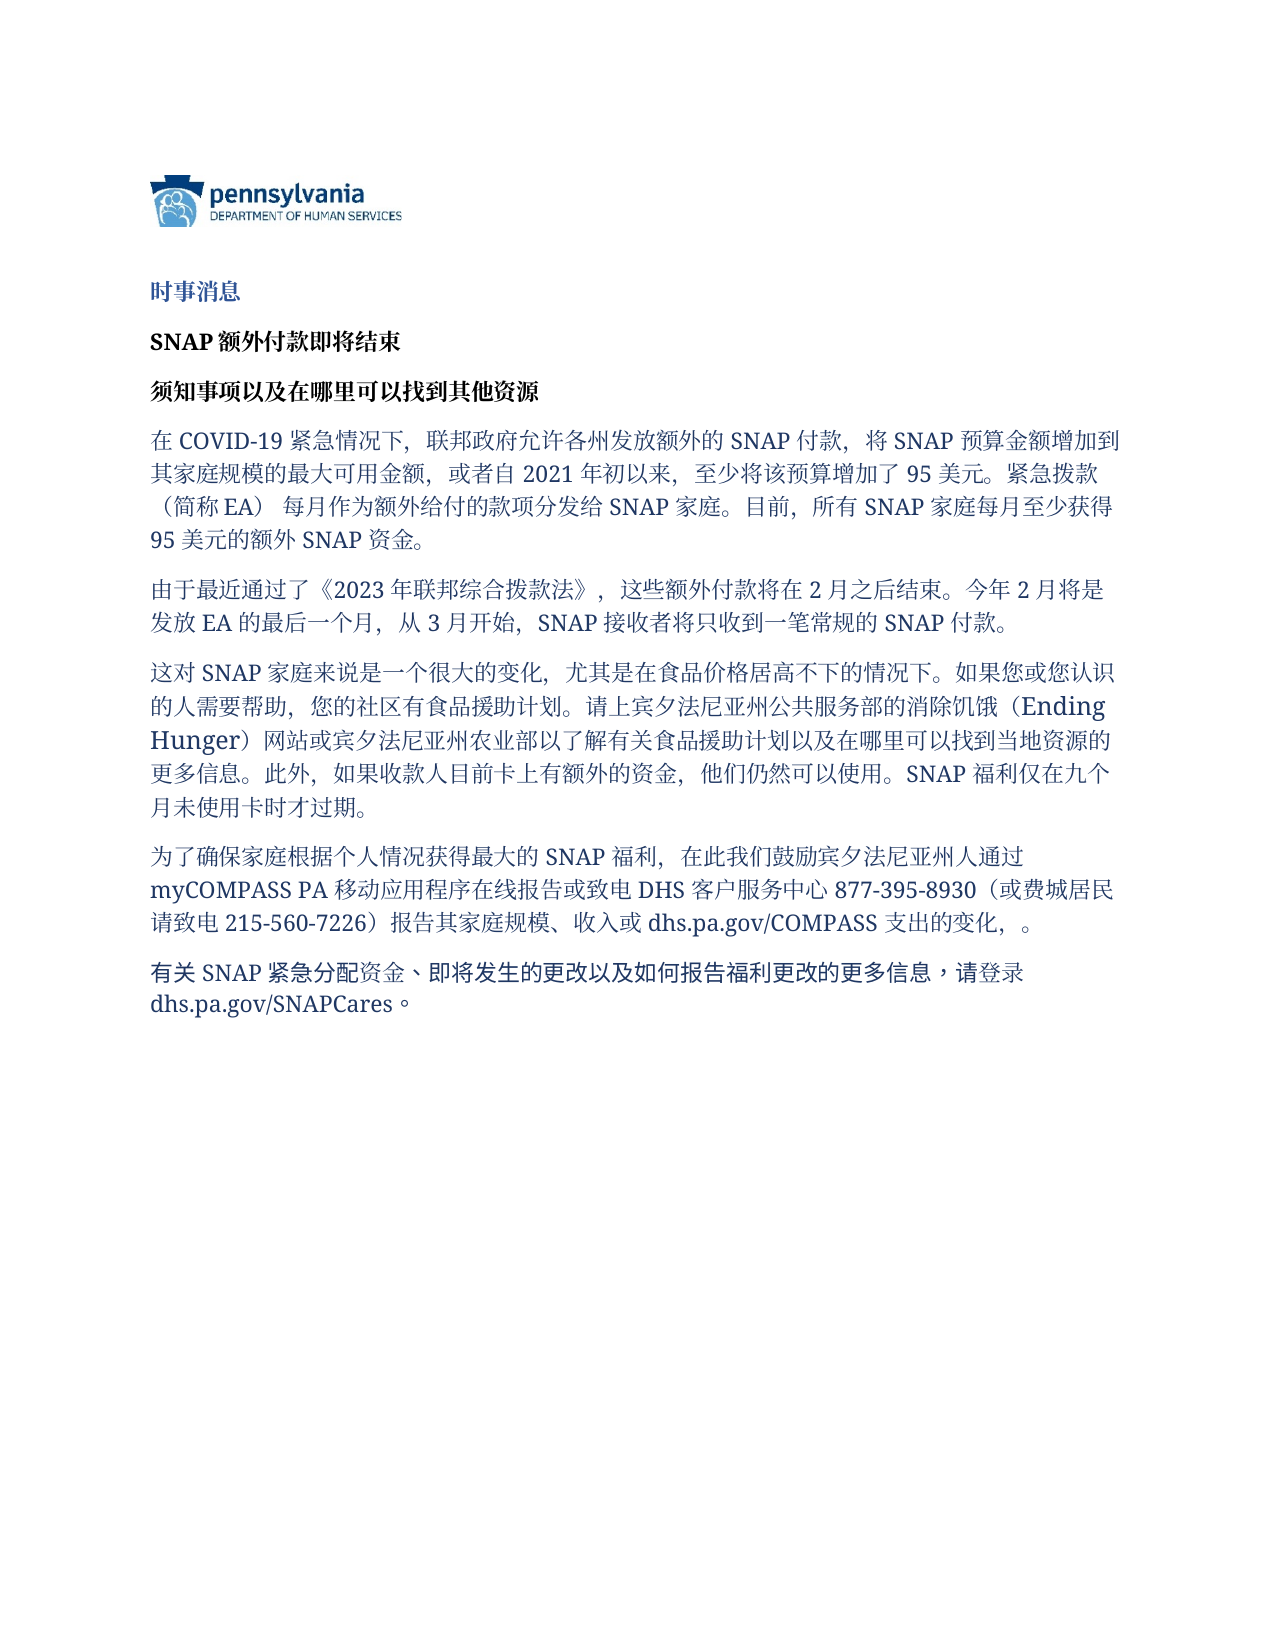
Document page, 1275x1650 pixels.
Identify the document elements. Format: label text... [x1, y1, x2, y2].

text 有关 SNAP 紧急分配资金、即将发生的更改以及如何报告福利更改的更多信息，请登录 dhs.pa.gov/SNAPCares。 [150, 955, 1125, 1019]
picture [150, 175, 402, 227]
text 时事消息 [150, 274, 1125, 307]
text 须知事项以及在哪里可以找到其他资源 [150, 373, 1125, 406]
text SNAP额外付款即将结束 [150, 324, 1125, 357]
text 由于最近通过了《2023 年联邦综合拨款法》，这些额外付款将在 2 月之后结束。今年 2 月将是发放 EA 的最后一个月，从 3 月开始，SNAP 接收者将只收到一笔常规的 SNAP 付款。 [150, 572, 1125, 638]
text 这对 SNAP 家庭来说是一个很大的变化，尤其是在食品价格居高不下的情况下。如果您或您认识的人需要帮助，您的社区有食品援助计划。请上宾夕法尼亚州公共服务部的消除饥饿（Ending Hunger）网站或宾夕法尼亚州农业部以了解有关食品援助计划以及在哪里可以找到当地资源的更多信息。此外，如果收款人目前卡上有额外的资金，他们仍然可以使用。SNAP 福利仅在九个月未使用卡时才过期。 [150, 655, 1125, 822]
text 在 COVID-19 紧急情况下，联邦政府允许各州发放额外的 SNAP 付款，将 SNAP 预算金额增加到其家庭规模的最大可用金额，或者自 2021 年初以来，至少将该预算增加了 95 美元。紧急拨款 （简称EA） 每月作为额外给付的款项分发给 SNAP 家庭。目前，所有 SNAP 家庭每月至少获得 95 美元的额外 SNAP 资金。 [150, 423, 1125, 556]
text 为了确保家庭根据个人情况获得最大的 SNAP 福利，在此我们鼓励宾夕法尼亚州人通过 myCOMPASS PA 移动应用程序在线报告或致电 DHS 客户服务中心 877-395-8930（或费城居民请致电 215-560-7226）报告其家庭规模、收入或 dhs.pa.gov/COMPASS 支出的变化，。 [150, 839, 1125, 938]
